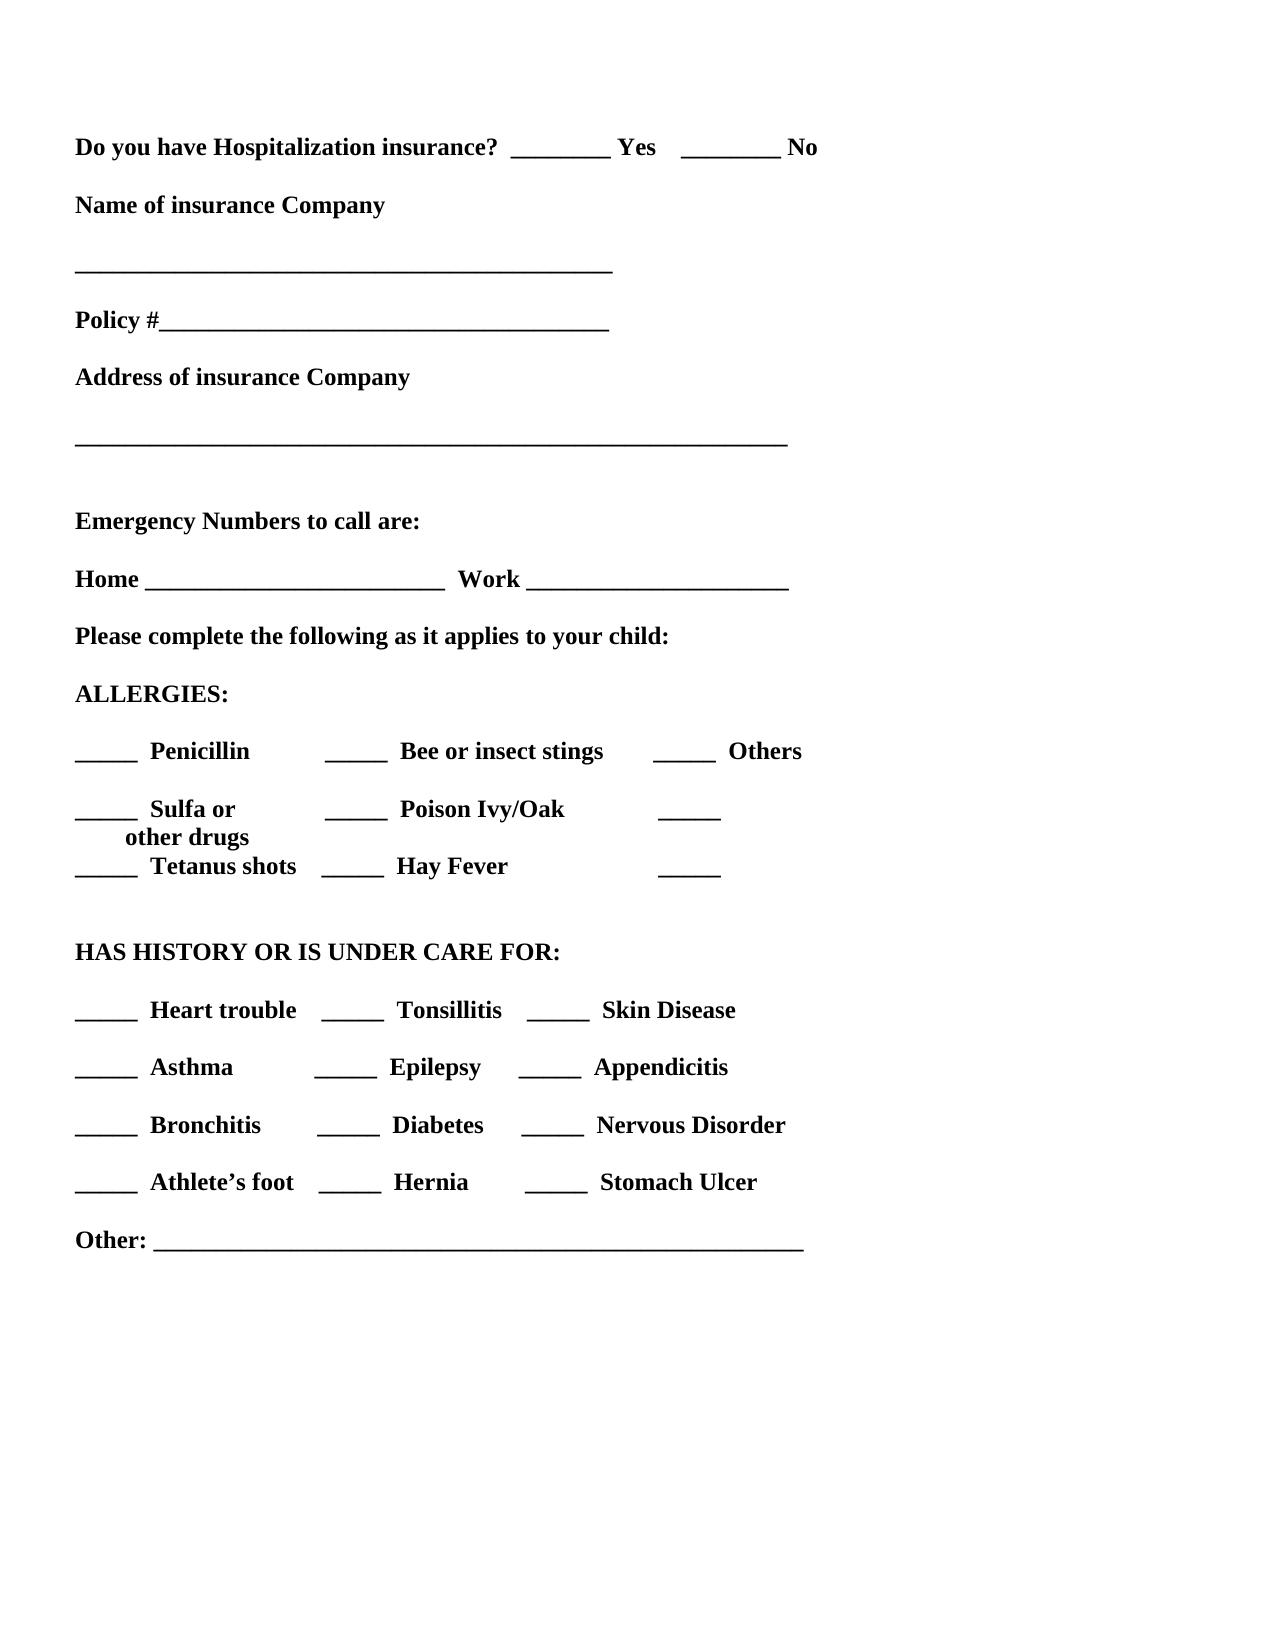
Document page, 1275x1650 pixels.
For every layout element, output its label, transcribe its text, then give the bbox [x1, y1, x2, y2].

text _____ Asthma _____ Epilepsy _____ Appendicitis [75, 1052, 1200, 1081]
text ___________________________________________ [75, 247, 1200, 276]
text Policy #____________________________________ [75, 305, 1200, 334]
text Address of insurance Company [75, 362, 1200, 391]
text Emergency Numbers to call are: [75, 506, 1200, 535]
text _____ Sulfa or _____ Poison Ivy/Oak _____ [75, 794, 1200, 822]
text Please complete the following as it applies to your child: [75, 621, 1200, 650]
text Do you have Hospitalization insurance? ________ Yes ________ No [75, 132, 1200, 161]
text HAS HISTORY OR IS UNDER CARE FOR: [75, 937, 1200, 966]
text _____ Bronchitis _____ Diabetes _____ Nervous Disorder [75, 1110, 1200, 1139]
text Home ________________________ Work _____________________ [75, 564, 1200, 592]
text _____ Tetanus shots _____ Hay Fever _____ [75, 851, 1200, 880]
text other drugs [75, 822, 1200, 851]
text _________________________________________________________ [75, 420, 1200, 449]
text _____ Heart trouble _____ Tonsillitis _____ Skin Disease [75, 995, 1200, 1024]
text Name of insurance Company [75, 190, 1200, 219]
text _____ Penicillin _____ Bee or insect stings _____ Others [75, 736, 1200, 765]
text _____ Athlete’s foot _____ Hernia _____ Stomach Ulcer [75, 1167, 1200, 1196]
text Other: ____________________________________________________ [75, 1225, 1200, 1254]
text ALLERGIES: [75, 679, 1200, 707]
